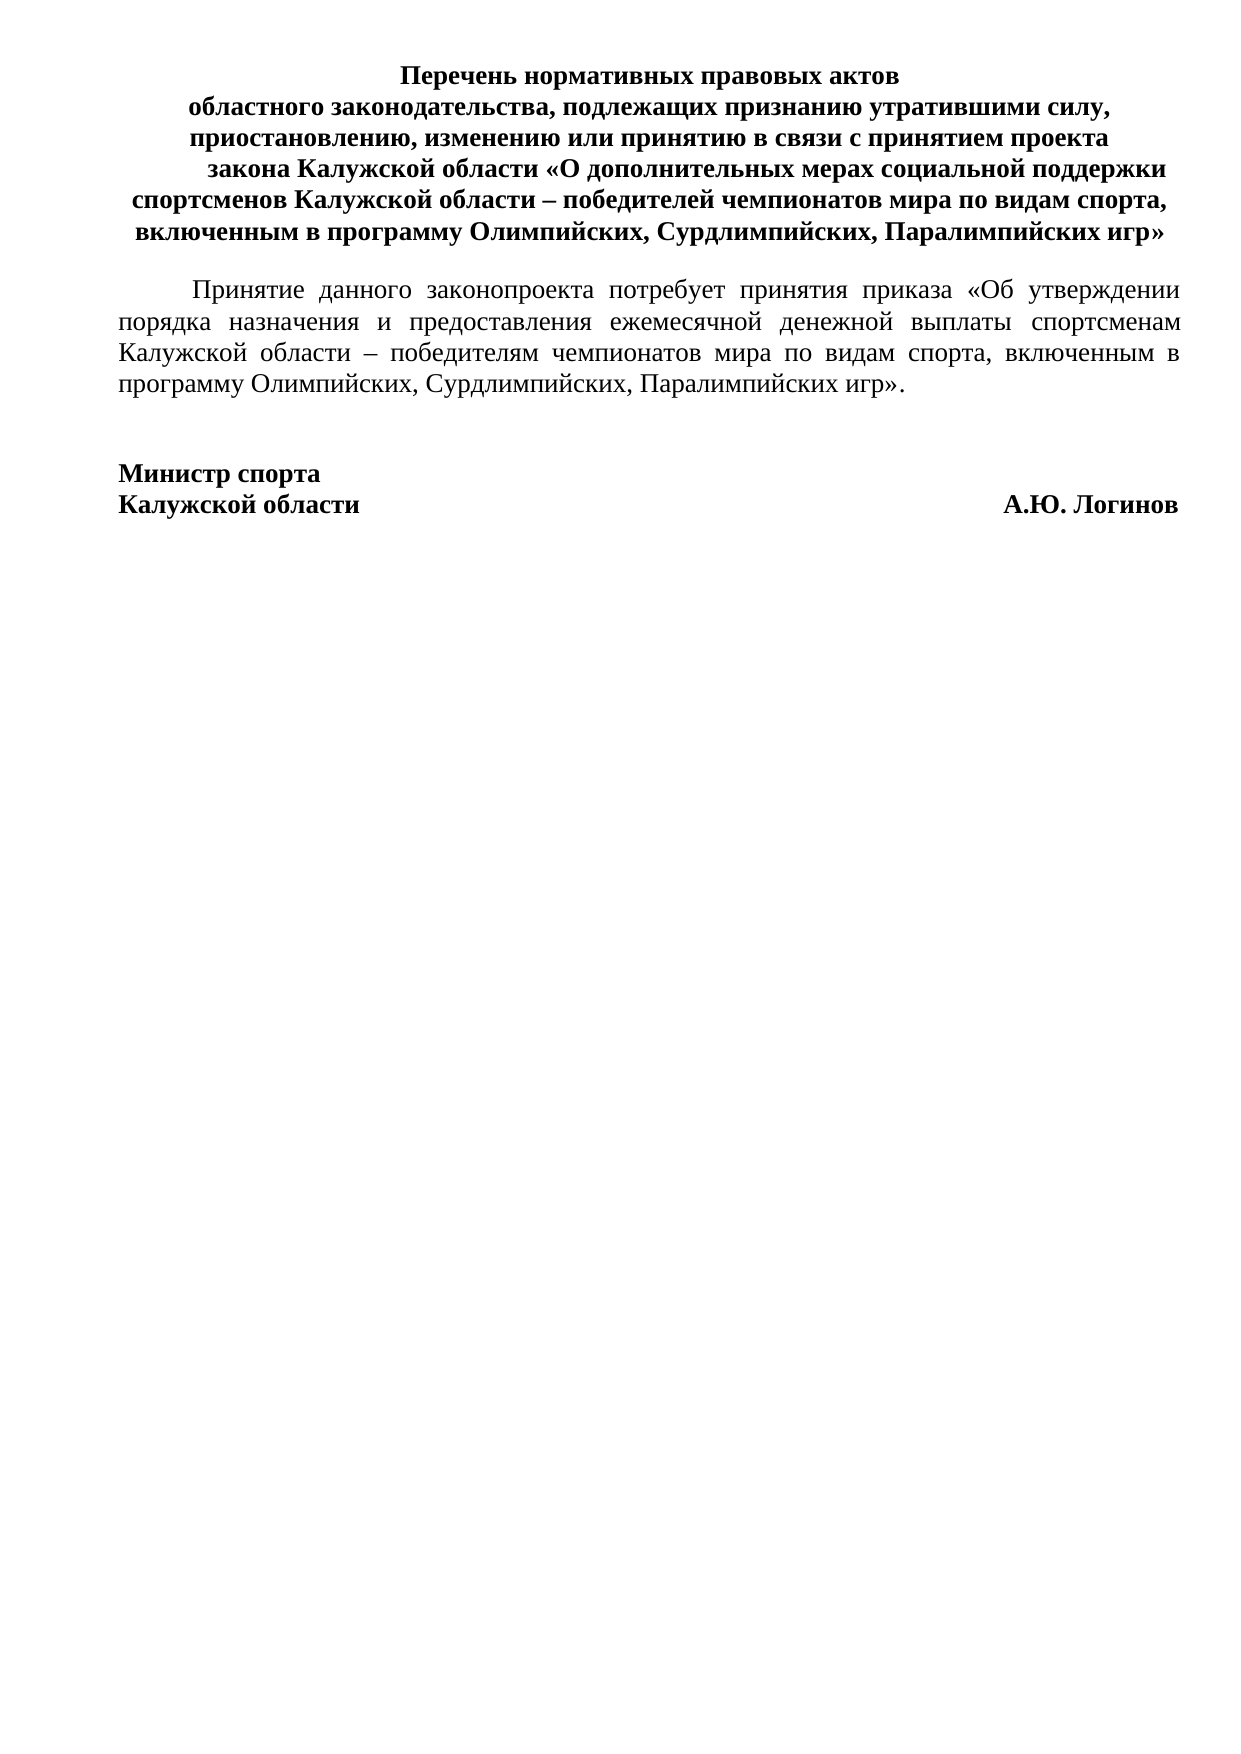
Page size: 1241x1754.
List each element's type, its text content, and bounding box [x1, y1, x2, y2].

text Принятие данного законопроекта потребует принятия приказа «Об утверждении порядка назначения и предоставления ежемесячной денежной выплаты спортсменам Калужской области – победителям чемпионатов мира по видам спорта, включенным в программу Олимпийских, Сурдлимпийских, Паралимпийских игр». [118, 273, 1181, 398]
text областного законодательства, подлежащих признанию утратившими силу, приостановлению, изменению или принятию в связи с принятием проекта [118, 90, 1181, 152]
text Министр спорта [118, 457, 1181, 488]
text Калужской области А.Ю. Логинов [118, 488, 1181, 519]
text Перечень нормативных правовых актов [118, 59, 1181, 90]
text закона Калужской области «О дополнительных мерах социальной поддержки спортсменов Калужской области – победителей чемпионатов мира по видам спорта, включенным в программу Олимпийских, Сурдлимпийских, Паралимпийских игр» [118, 152, 1181, 246]
